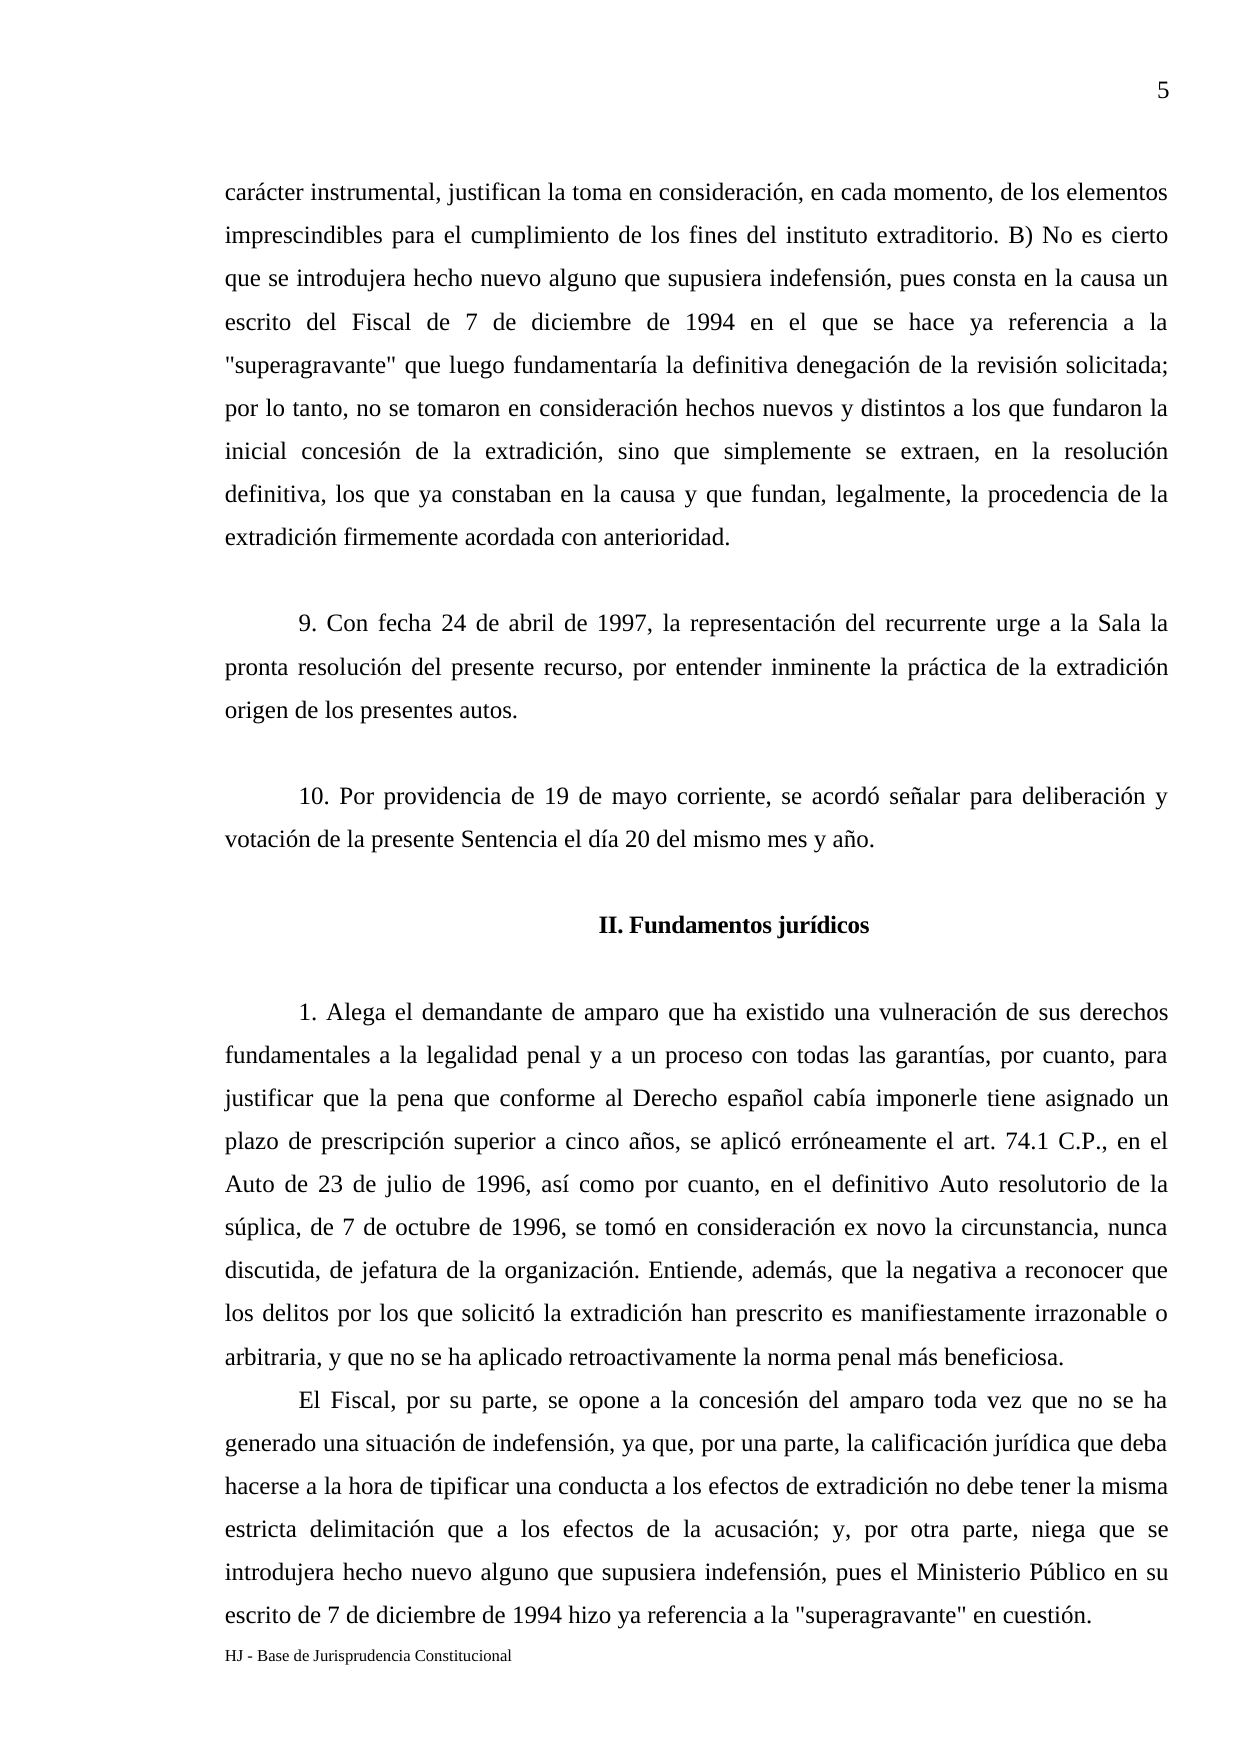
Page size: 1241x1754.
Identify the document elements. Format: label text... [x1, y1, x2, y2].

text 9. Con fecha 24 de abril de 1997, la representación del recurrente urge a la Sala la pronta resolución del presente recurso, por entender inminente la práctica de la extradición origen de los presentes autos. [224, 608, 1169, 723]
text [224, 177, 1169, 551]
text 1. Alega el demandante de amparo que ha existido una vulneración de sus derechos fundamentales a la legalidad penal y a un proceso con todas las garantías, por cuanto, para justificar que la pena que conforme al Derecho español cabía imponerle tiene asignado un plazo de prescripción superior a cinco años, se aplicó erróneamente el art. 74.1 C.P., en el Auto de 23 de julio de 1996, así como por cuanto, en el definitivo Auto resolutorio de la súplica, de 7 de octubre de 1996, se tomó en consideración ex novo la circunstancia, nunca discutida, de jefatura de la organización. Entiende, además, que la negativa a reconocer que los delitos por los que solicitó la extradición han prescrito es manifiestamente irrazonable o arbitraria, y que no se ha aplicado retroactivamente la norma penal más beneficiosa. [224, 997, 1169, 1370]
text 10. Por providencia de 19 de mayo corriente, se acordó señalar para deliberación y votación de la presente Sentencia el día 20 del mismo mes y año. [224, 781, 1169, 853]
subtitle II. Fundamentos jurídicos [224, 910, 1169, 939]
text El Fiscal, por su parte, se opone a la concesión del amparo toda vez que no se ha generado una situación de indefensión, ya que, por una parte, la calificación jurídica que deba hacerse a la hora de tipificar una conducta a los efectos de extradición no debe tener la misma estricta delimitación que a los efectos de la acusación; y, por otra parte, niega que se introdujera hecho nuevo alguno que supusiera indefensión, pues el Ministerio Público en su escrito de 7 de diciembre de 1994 hizo ya referencia a la "superagravante" en cuestión. [224, 1385, 1169, 1629]
